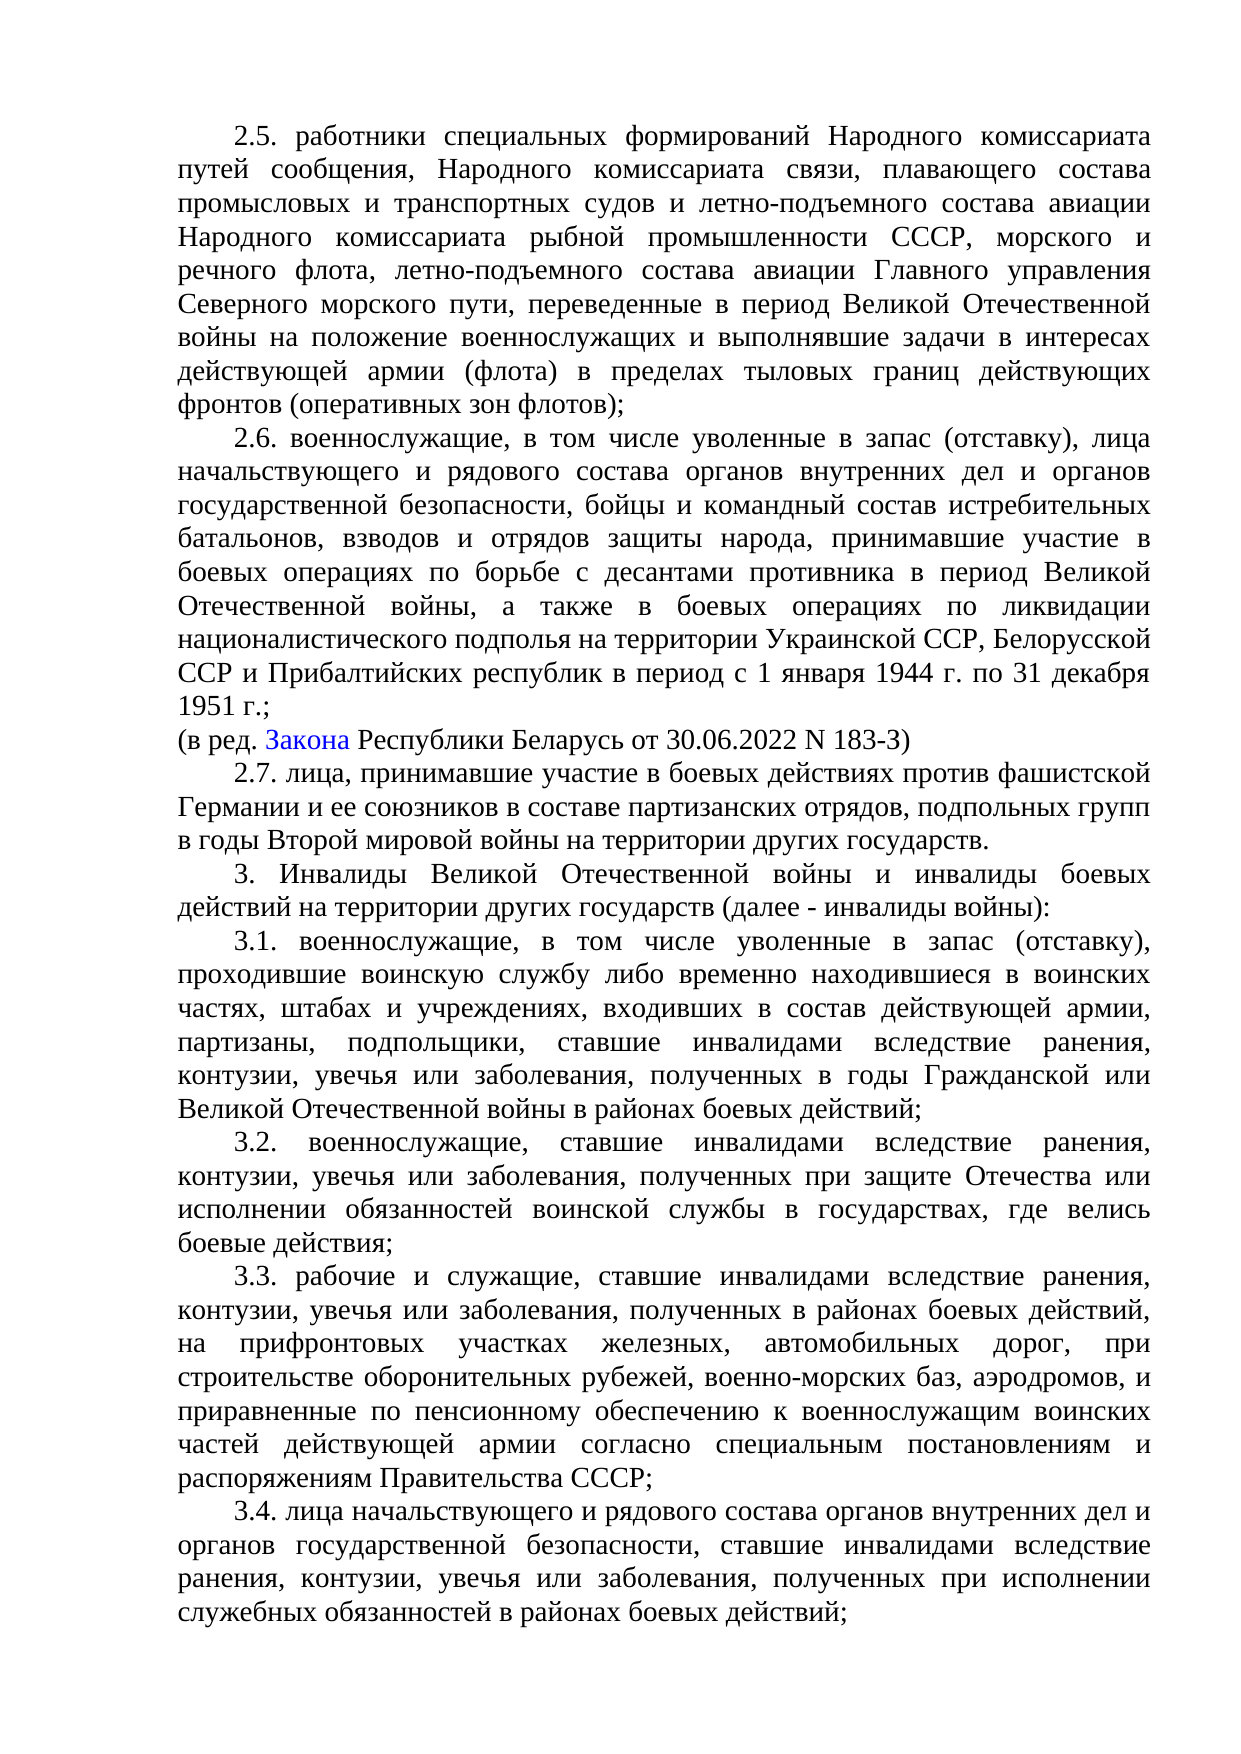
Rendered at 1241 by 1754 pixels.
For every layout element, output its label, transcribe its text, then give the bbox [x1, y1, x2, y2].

text 3.3. рабочие и служащие, ставшие инвалидами вследствие ранения, контузии, увечья или заболевания, полученных в районах боевых действий, на прифронтовых участках железных, автомобильных дорог, при строительстве оборонительных рубежей, военно-морских баз, аэродромов, и приравненные по пенсионному обеспечению к военнослужащим воинских частей действующей армии согласно специальным постановлениям и распоряжениям Правительства СССР; [177, 1258, 1152, 1493]
text 2.7. лица, принимавшие участие в боевых действиях против фашистской Германии и ее союзников в составе партизанских отрядов, подпольных групп в годы Второй мировой войны на территории других государств. [177, 755, 1152, 856]
text 3.4. лица начальствующего и рядового состава органов внутренних дел и органов государственной безопасности, ставшие инвалидами вследствие ранения, контузии, увечья или заболевания, полученных при исполнении служебных обязанностей в районах боевых действий; [177, 1493, 1152, 1627]
text 3.1. военнослужащие, в том числе уволенные в запас (отставку), проходившие воинскую службу либо временно находившиеся в воинских частях, штабах и учреждениях, входивших в состав действующей армии, партизаны, подпольщики, ставшие инвалидами вследствие ранения, контузии, увечья или заболевания, полученных в годы Гражданской или Великой Отечественной войны в районах боевых действий; [177, 923, 1152, 1124]
text 3.2. военнослужащие, ставшие инвалидами вследствие ранения, контузии, увечья или заболевания, полученных при защите Отечества или исполнении обязанностей воинской службы в государствах, где велись боевые действия; [177, 1124, 1152, 1258]
text (в ред. Закона Республики Беларусь от 30.06.2022 N 183-З) [177, 722, 1152, 755]
text 2.5. работники специальных формирований Народного комиссариата путей сообщения, Народного комиссариата связи, плавающего состава промысловых и транспортных судов и летно-подъемного состава авиации Народного комиссариата рыбной промышленности СССР, морского и речного флота, летно-подъемного состава авиации Главного управления Северного морского пути, переведенные в период Великой Отечественной войны на положение военнослужащих и выполнявшие задачи в интересах действующей армии (флота) в пределах тыловых границ действующих фронтов (оперативных зон флотов); [177, 118, 1152, 420]
text 3. Инвалиды Великой Отечественной войны и инвалиды боевых действий на территории других государств (далее - инвалиды войны): [177, 856, 1152, 923]
text 2.6. военнослужащие, в том числе уволенные в запас (отставку), лица начальствующего и рядового состава органов внутренних дел и органов государственной безопасности, бойцы и командный состав истребительных батальонов, взводов и отрядов защиты народа, принимавшие участие в боевых операциях по борьбе с десантами противника в период Великой Отечественной войны, а также в боевых операциях по ликвидации националистического подполья на территории Украинской ССР, Белорусской ССР и Прибалтийских республик в период с 1 января 1944 г. по 31 декабря 1951 г.; [177, 420, 1152, 722]
